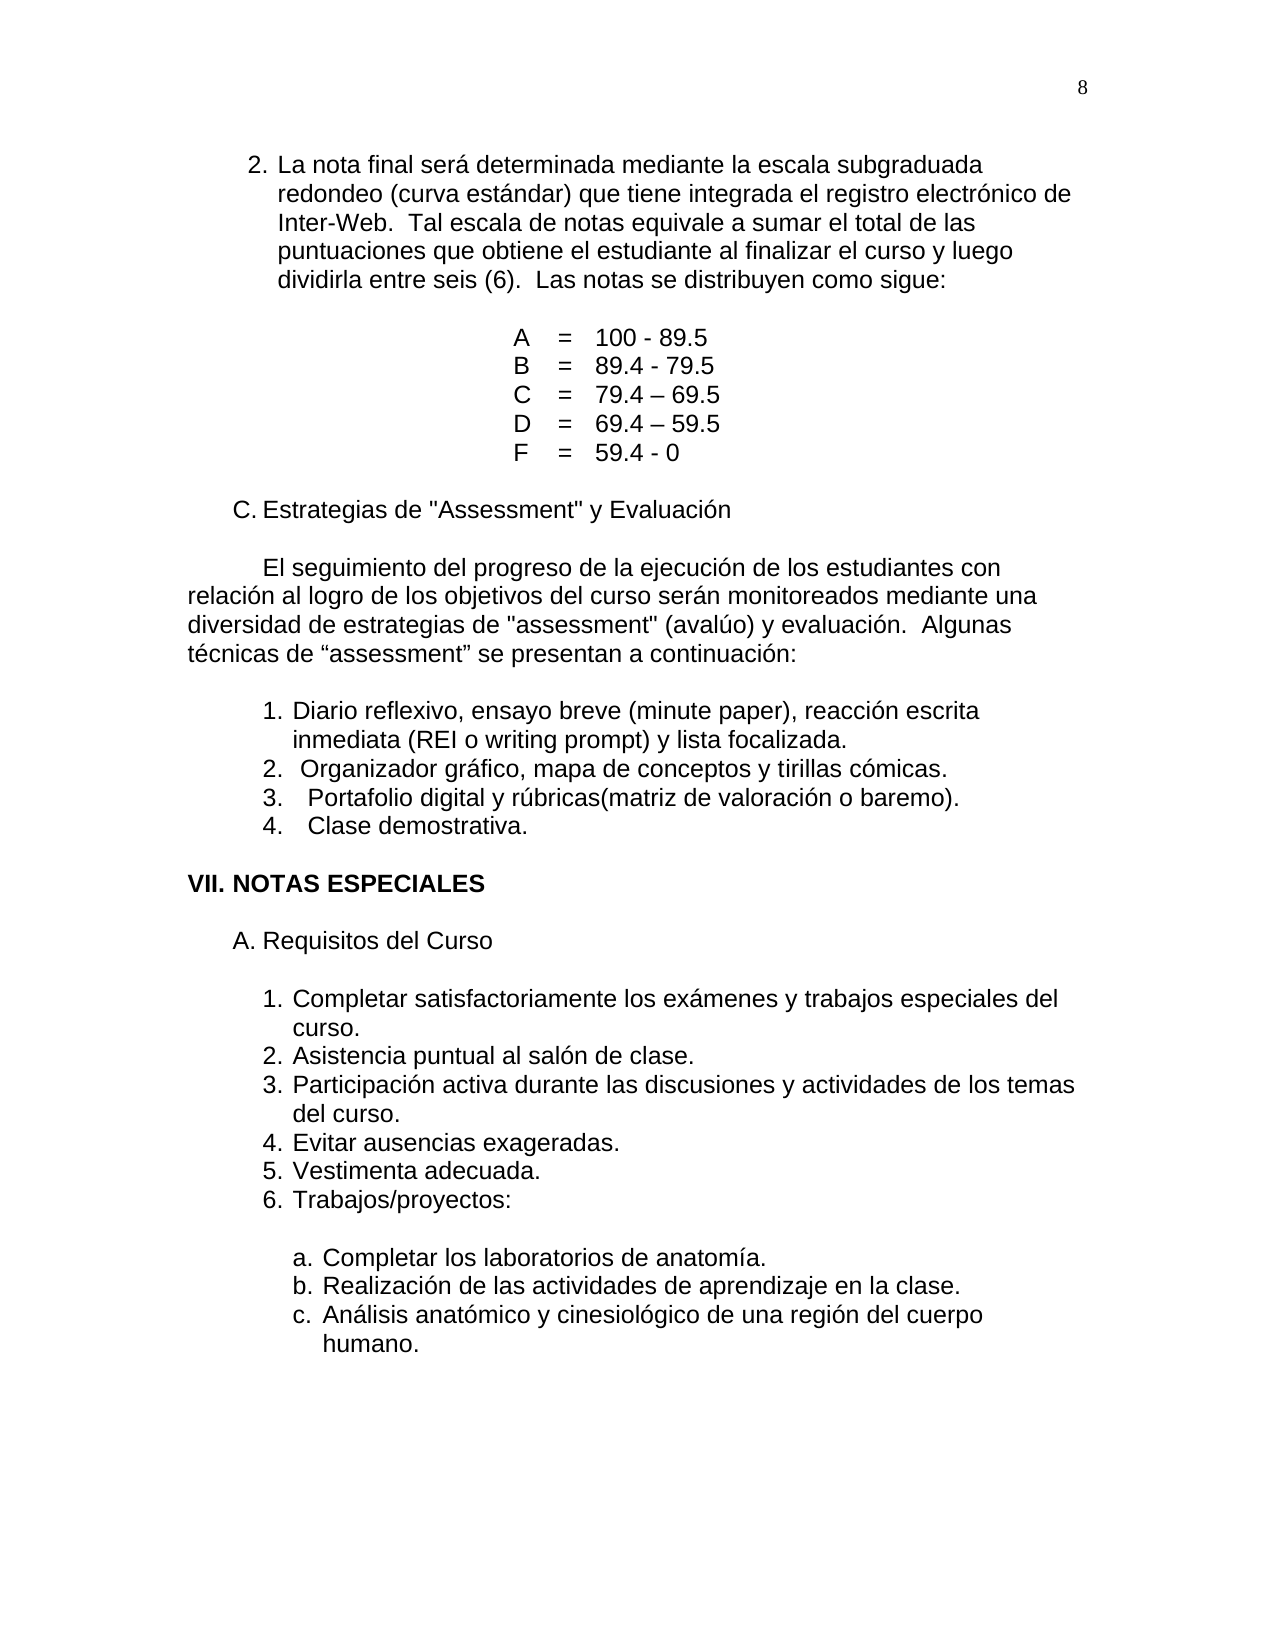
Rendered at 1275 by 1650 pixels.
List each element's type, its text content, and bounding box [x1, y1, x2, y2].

table_cell D [502, 409, 546, 437]
list Organizador gráfico, mapa de conceptos y tirillas cómicas. [262, 754, 1087, 782]
text 1. Completar satisfactoriamente los exámenes y trabajos especiales del curso. [262, 984, 1087, 1041]
text 3. Portafolio digital y rúbricas(matriz de valoración o baremo). [262, 782, 1087, 811]
text 4. Evitar ausencias exageradas. [247, 1127, 1087, 1156]
text A. Requisitos del Curso [217, 926, 1087, 955]
table_cell = [546, 351, 584, 380]
text b. Realización de las actividades de aprendizaje en la clase. [277, 1271, 1087, 1300]
text c. Análisis anatómico y cinesiológico de una región del cuerpo humano. [292, 1300, 1087, 1357]
text VII. NOTAS ESPECIALES [187, 869, 1087, 897]
text a. Completar los laboratorios de anatomía. [277, 1242, 1087, 1271]
table_cell = [546, 438, 584, 466]
table_cell = [546, 380, 584, 409]
text 2. La nota final será determinada mediante la escala subgraduada redondeo (curva estándar) que tiene integrada el registro electrónico de Inter-Web. Tal escala de notas equivale a sumar el total de las puntuaciones que obtiene el estudiante al finalizar el curso y luego dividirla entre seis (6). Las notas se distribuyen como sigue: [247, 150, 1087, 294]
table_cell 79.4 – 69.5 [584, 380, 773, 409]
text 6. Trabajos/proyectos: [247, 1185, 1087, 1214]
table_header A [502, 323, 546, 351]
text 5. Vestimenta adecuada. [247, 1156, 1087, 1185]
table_header 100 - 89.5 [584, 323, 773, 351]
table_cell F [502, 438, 546, 466]
text El seguimiento del progreso de la ejecución de los estudiantes con relación al logro de los objetivos del curso serán monitoreados mediante una diversidad de estrategias de "assessment" (avalúo) y evaluación. Algunas técnicas de “assessment” se presentan a continuación: [187, 552, 1087, 667]
text C. Estrategias de "Assessment" y Evaluación [217, 495, 1087, 524]
table_header = [546, 323, 584, 351]
table_cell B [502, 351, 546, 380]
text 2. Asistencia puntual al salón de clase. [262, 1041, 1087, 1070]
table_cell 59.4 - 0 [584, 438, 773, 466]
table_cell 89.4 - 79.5 [584, 351, 773, 380]
table_cell = [546, 409, 584, 437]
table_cell C [502, 380, 546, 409]
text 4. Clase demostrativa. [262, 811, 1087, 840]
text 3. Participación activa durante las discusiones y actividades de los temas del curso. [262, 1070, 1087, 1127]
table_cell 69.4 – 59.5 [584, 409, 773, 437]
text 1. Diario reflexivo, ensayo breve (minute paper), reacción escrita inmediata (REI o writing prompt) y lista focalizada. [262, 696, 1087, 754]
